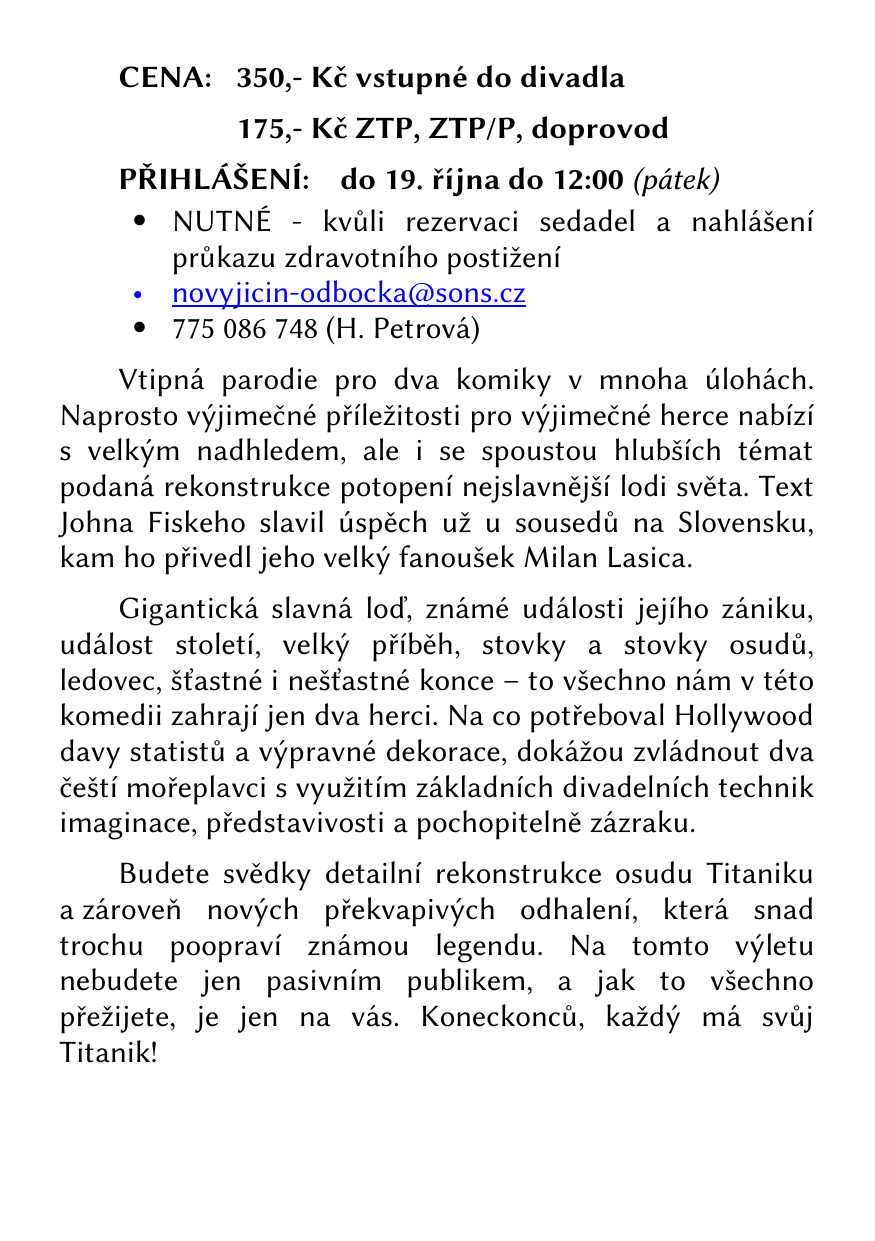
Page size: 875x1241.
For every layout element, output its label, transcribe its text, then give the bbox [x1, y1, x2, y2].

text 175,- Kč ZTP, ZTP/P, doprovod [59, 110, 815, 146]
text Budete svědky detailní rekonstrukce osudu Titaniku a zároveň nových překvapivých odhalení, která snad trochu poopraví známou legendu. Na tomto výletu nebudete jen pasivním publikem, a jak to všechno přežijete, je jen na vás. Koneckonců, každý má svůj Titanik! [59, 856, 815, 1070]
text CENA: 350,- Kč vstupné do divadla [59, 59, 815, 95]
text PŘIHLÁŠENÍ: do 19. října do 12:00 (pátek) [96, 162, 815, 197]
text Vtipná parodie pro dva komiky v mnoha úlohách. Naprosto výjimečné příležitosti pro výjimečné herce nabízí s velkým nadhledem, ale i se spoustou hlubších témat podaná rekonstrukce potopení nejslavnější lodi světa. Text Johna Fiskeho slavil úspěch už u sousedů na Slovensku, kam ho přivedl jeho velký fanoušek Milan Lasica. [59, 362, 815, 575]
list 775 086 748 (H. Petrová) [134, 310, 815, 346]
list novyjicin-odbocka@sons.cz [134, 275, 815, 310]
text Gigantická slavná loď, známé události jejího zániku, událost století, velký příběh, stovky a stovky osudů, ledovec, šťastné i nešťastné konce – to všechno nám v této komedii zahrají jen dva herci. Na co potřeboval Hollywood davy statistů a výpravné dekorace, dokážou zvládnout dva čeští mořeplavci s využitím základních divadelních technik imaginace, představivosti a pochopitelně zázraku. [59, 591, 815, 840]
list NUTNÉ - kvůli rezervaci sedadel a nahlášení průkazu zdravotního postižení [134, 203, 815, 275]
